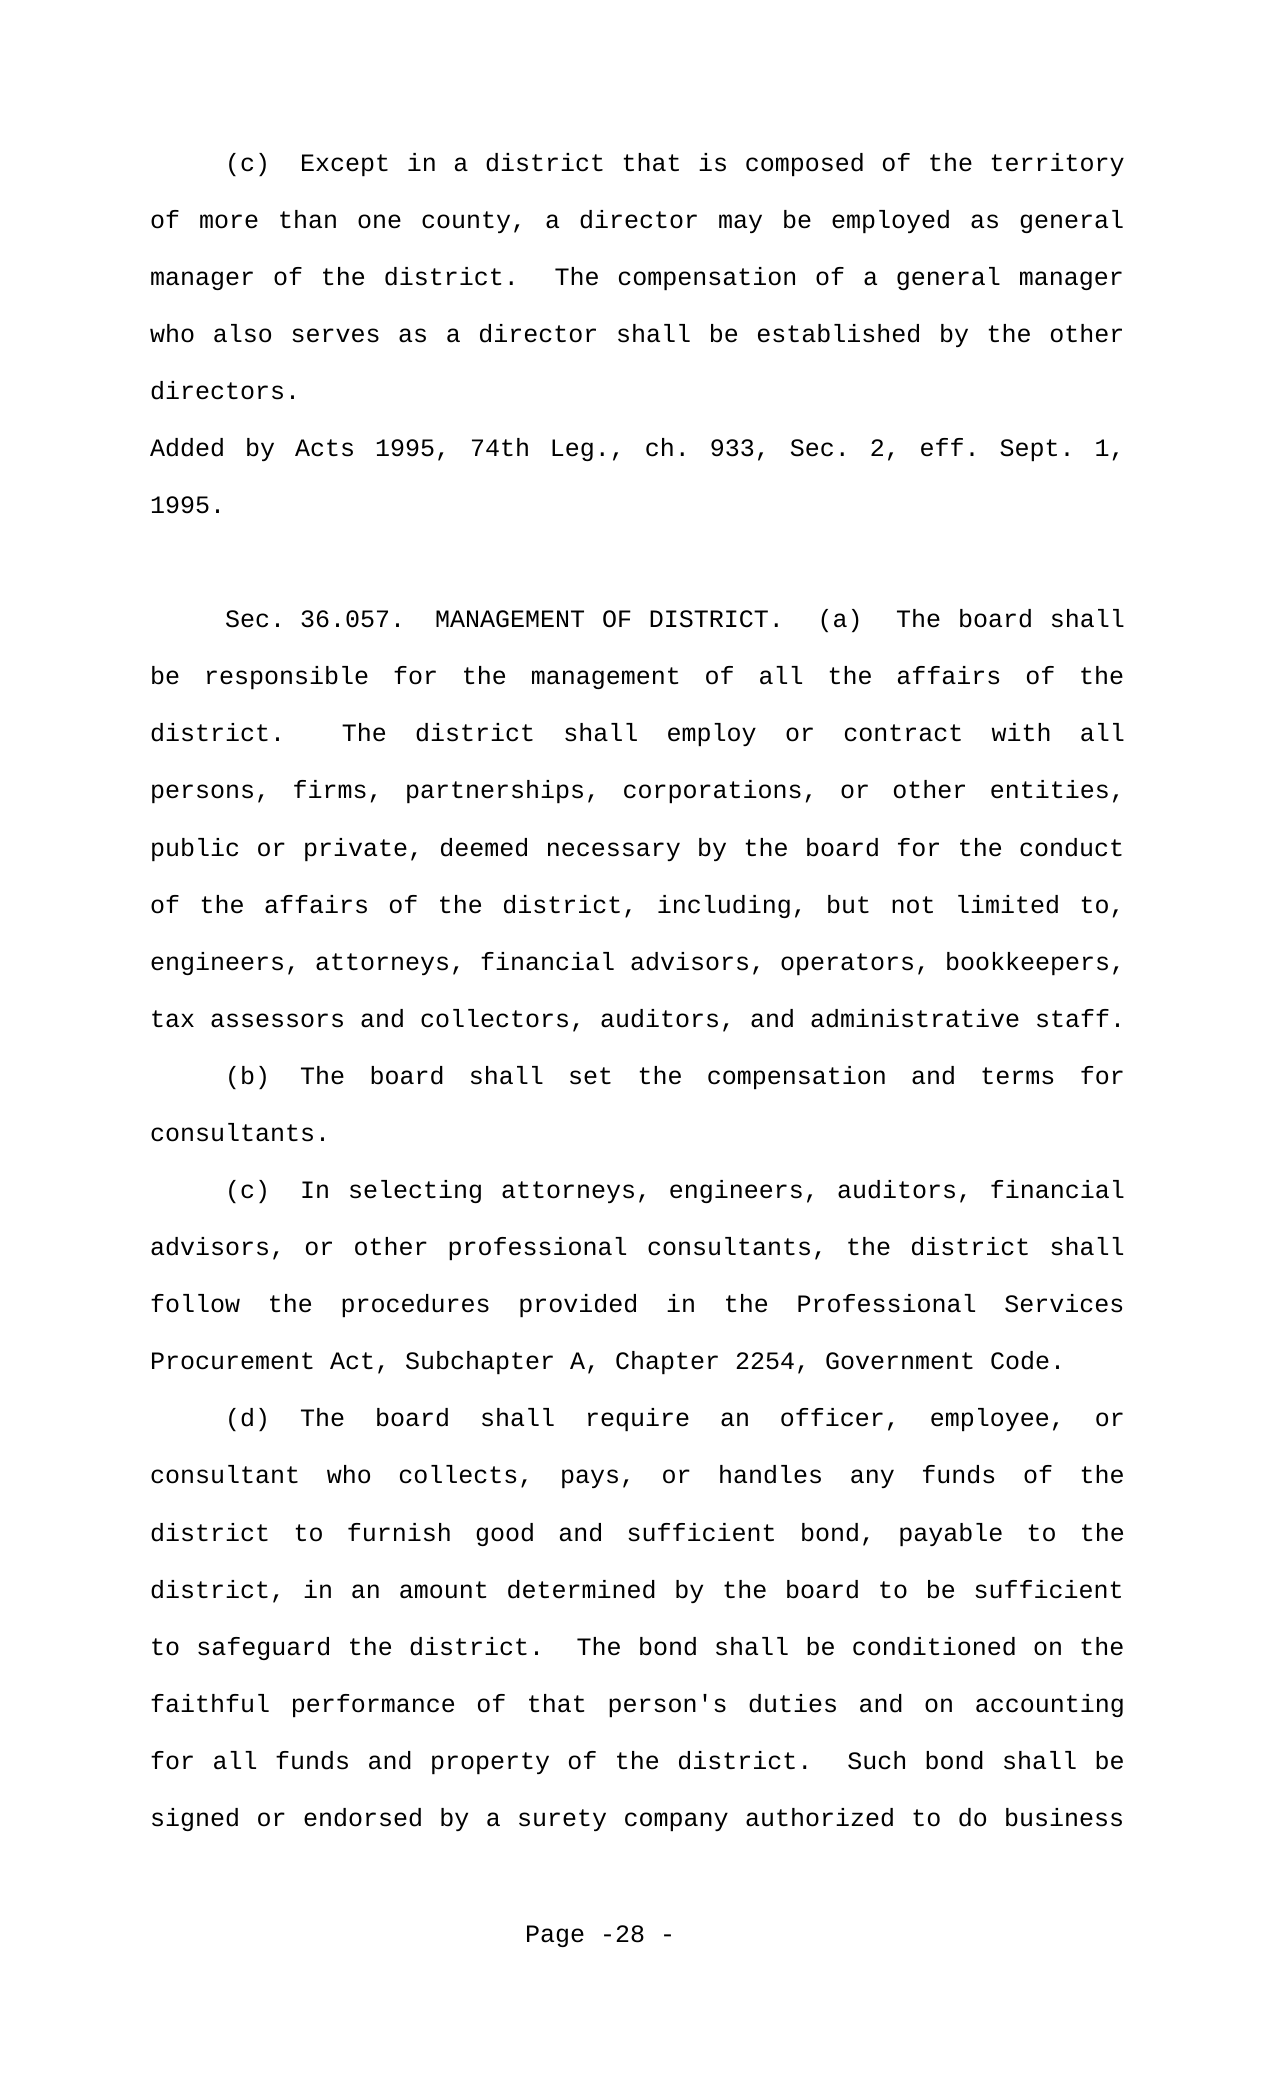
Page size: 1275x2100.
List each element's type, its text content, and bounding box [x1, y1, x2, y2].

text Sec. 36.057. MANAGEMENT OF DISTRICT. (a) The board shall be responsible for the management of all the affairs of the district. The district shall employ or contract with all persons, firms, partnerships, corporations, or other entities, public or private, deemed necessary by the board for the conduct of the affairs of the district, including, but not limited to, engineers, attorneys, financial advisors, operators, bookkeepers, tax assessors and collectors, auditors, and administrative staff. [150, 607, 1125, 1035]
text (b) The board shall set the compensation and terms for consultants. [150, 1063, 1125, 1149]
text Added by Acts 1995, 74th Leg., ch. 933, Sec. 2, eff. Sept. 1, 1995. [150, 435, 1125, 521]
text (c) Except in a district that is composed of the territory of more than one county, a director may be employed as general manager of the district. The compensation of a general manager who also serves as a director shall be established by the other directors. [150, 150, 1125, 407]
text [150, 1406, 1125, 1834]
text (c) In selecting attorneys, engineers, auditors, financial advisors, or other professional consultants, the district shall follow the procedures provided in the Professional Services Procurement Act, Subchapter A, Chapter 2254, Government Code. [150, 1177, 1125, 1377]
